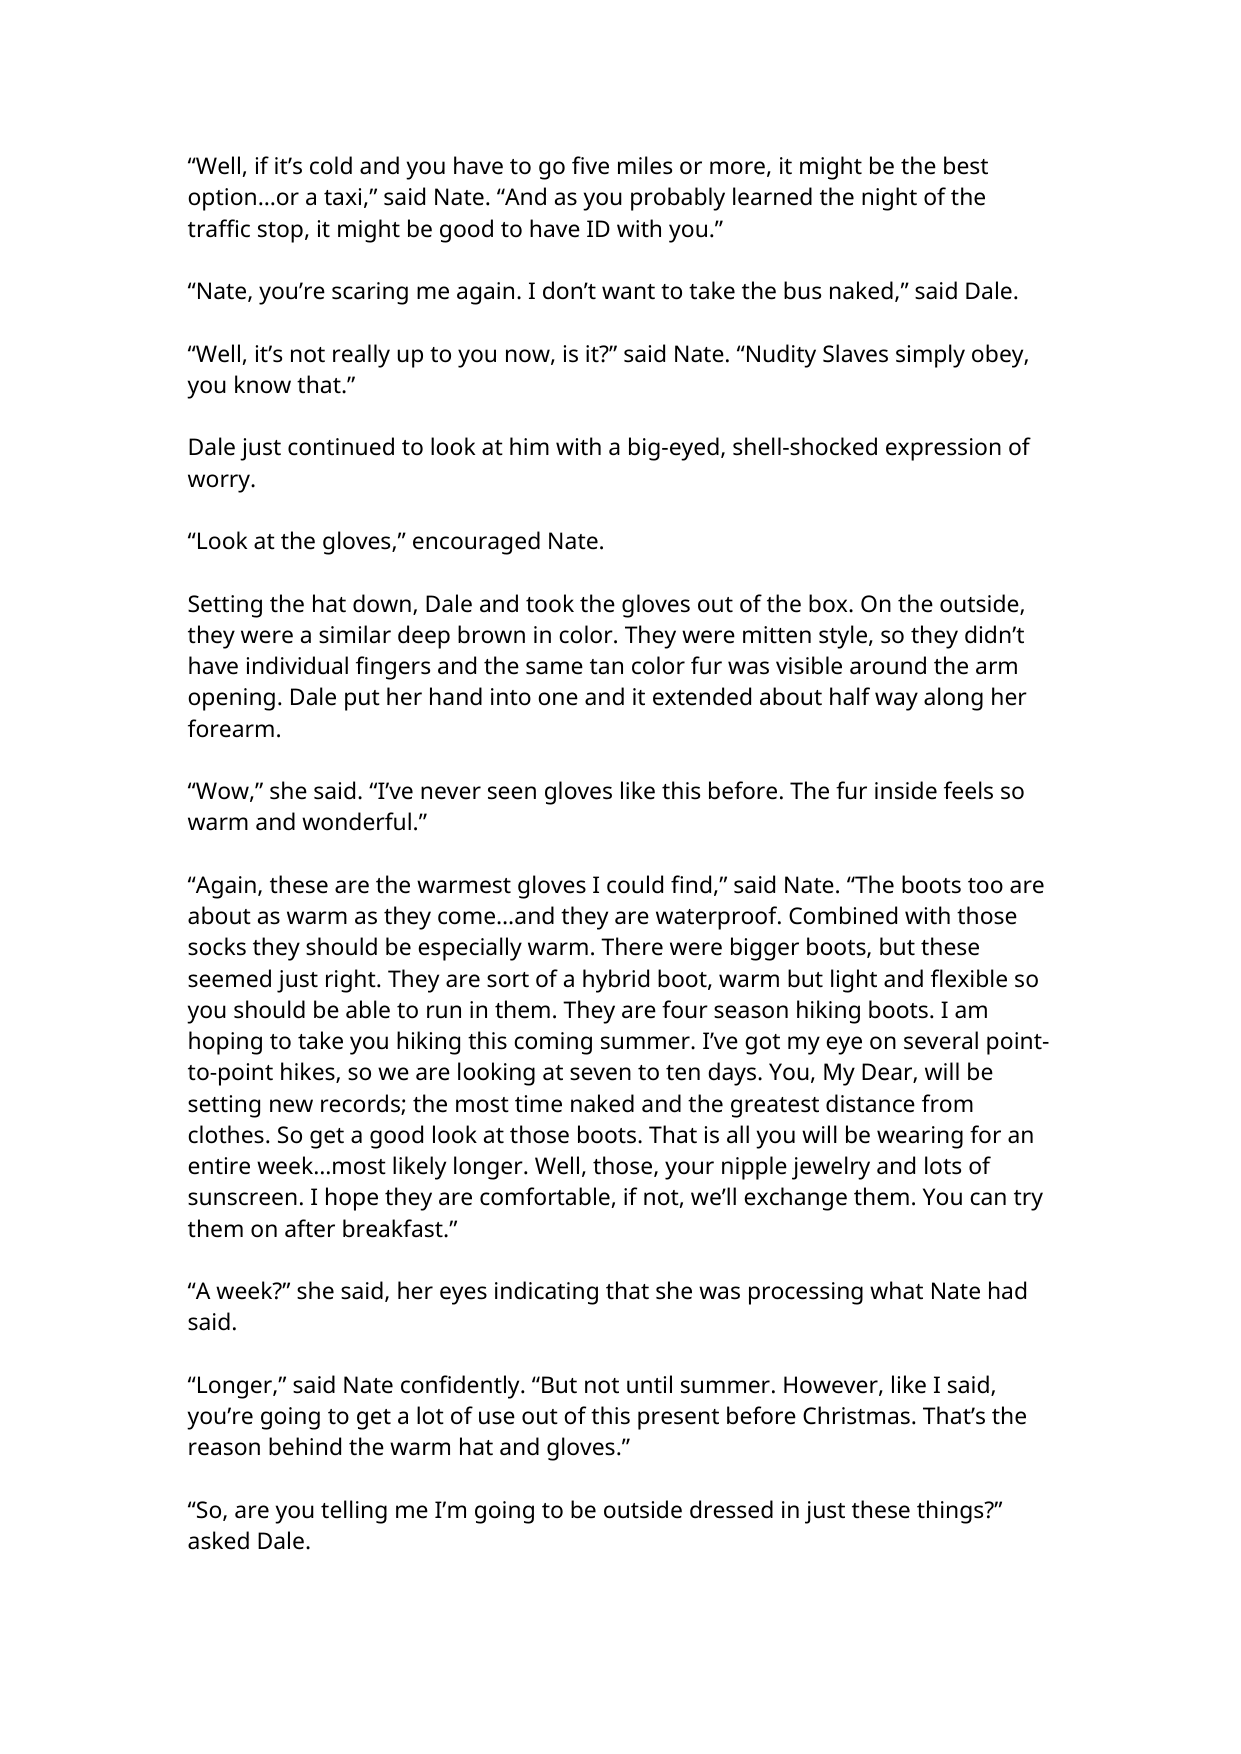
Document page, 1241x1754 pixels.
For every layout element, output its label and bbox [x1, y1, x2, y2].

text [187, 150, 1053, 1587]
